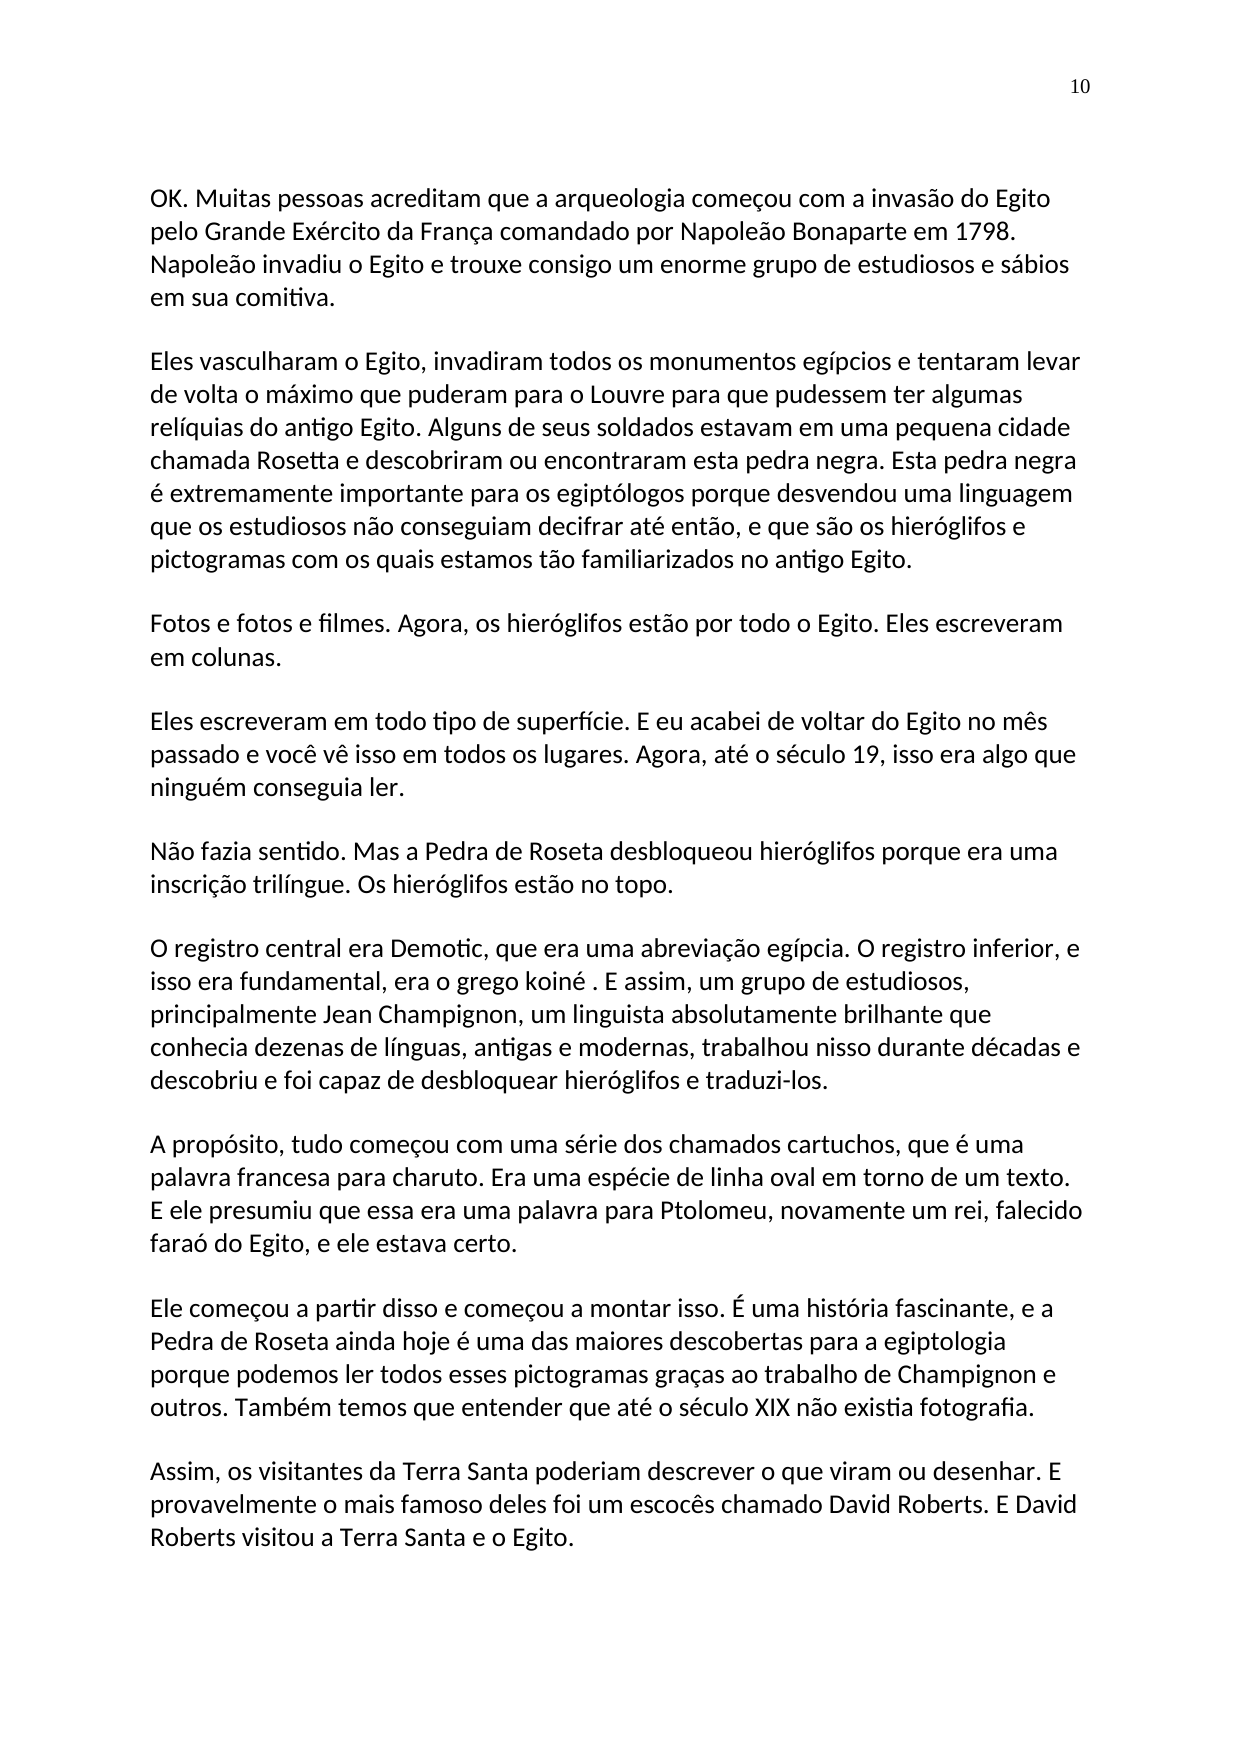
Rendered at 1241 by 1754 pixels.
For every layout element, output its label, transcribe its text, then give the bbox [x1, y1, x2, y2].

text A propósito, tudo começou com uma série dos chamados cartuchos, que é uma palavra francesa para charuto. Era uma espécie de linha oval em torno de um texto. E ele presumiu que essa era uma palavra para Ptolomeu, novamente um rei, falecido faraó do Egito, e ele estava certo. [150, 1127, 1090, 1259]
text Assim, os visitantes da Terra Santa poderiam descrever o que viram ou desenhar. E provavelmente o mais famoso deles foi um escocês chamado David Roberts. E David Roberts visitou a Terra Santa e o Egito. [150, 1454, 1090, 1553]
text O registro central era Demotic, que era uma abreviação egípcia. O registro inferior, e isso era fundamental, era o grego koiné . E assim, um grupo de estudiosos, principalmente Jean Champignon, um linguista absolutamente brilhante que conhecia dezenas de línguas, antigas e modernas, trabalhou nisso durante décadas e descobriu e foi capaz de desbloquear hieróglifos e traduzi-los. [150, 931, 1090, 1096]
text Não fazia sentido. Mas a Pedra de Roseta desbloqueou hieróglifos porque era uma inscrição trilíngue. Os hieróglifos estão no topo. [150, 834, 1090, 900]
text Eles escreveram em todo tipo de superfície. E eu acabei de voltar do Egito no mês passado e você vê isso em todos os lugares. Agora, até o século 19, isso era algo que ninguém conseguia ler. [150, 704, 1090, 803]
text Eles vasculharam o Egito, invadiram todos os monumentos egípcios e tentaram levar de volta o máximo que puderam para o Louvre para que pudessem ter algumas relíquias do antigo Egito. Alguns de seus soldados estavam em uma pequena cidade chamada Rosetta e descobriram ou encontraram esta pedra negra. Esta pedra negra é extremamente importante para os egiptólogos porque desvendou uma linguagem que os estudiosos não conseguiam decifrar até então, e que são os hieróglifos e pictogramas com os quais estamos tão familiarizados no antigo Egito. [150, 344, 1090, 576]
text Ele começou a partir disso e começou a montar isso. É uma história fascinante, e a Pedra de Roseta ainda hoje é uma das maiores descobertas para a egiptologia porque podemos ler todos esses pictogramas graças ao trabalho de Champignon e outros. Também temos que entender que até o século XIX não existia fotografia. [150, 1291, 1090, 1423]
text OK. Muitas pessoas acreditam que a arqueologia começou com a invasão do Egito pelo Grande Exército da França comandado por Napoleão Bonaparte em 1798. Napoleão invadiu o Egito e trouxe consigo um enorme grupo de estudiosos e sábios em sua comitiva. [150, 181, 1090, 313]
text Fotos e fotos e filmes. Agora, os hieróglifos estão por todo o Egito. Eles escreveram em colunas. [150, 607, 1090, 673]
